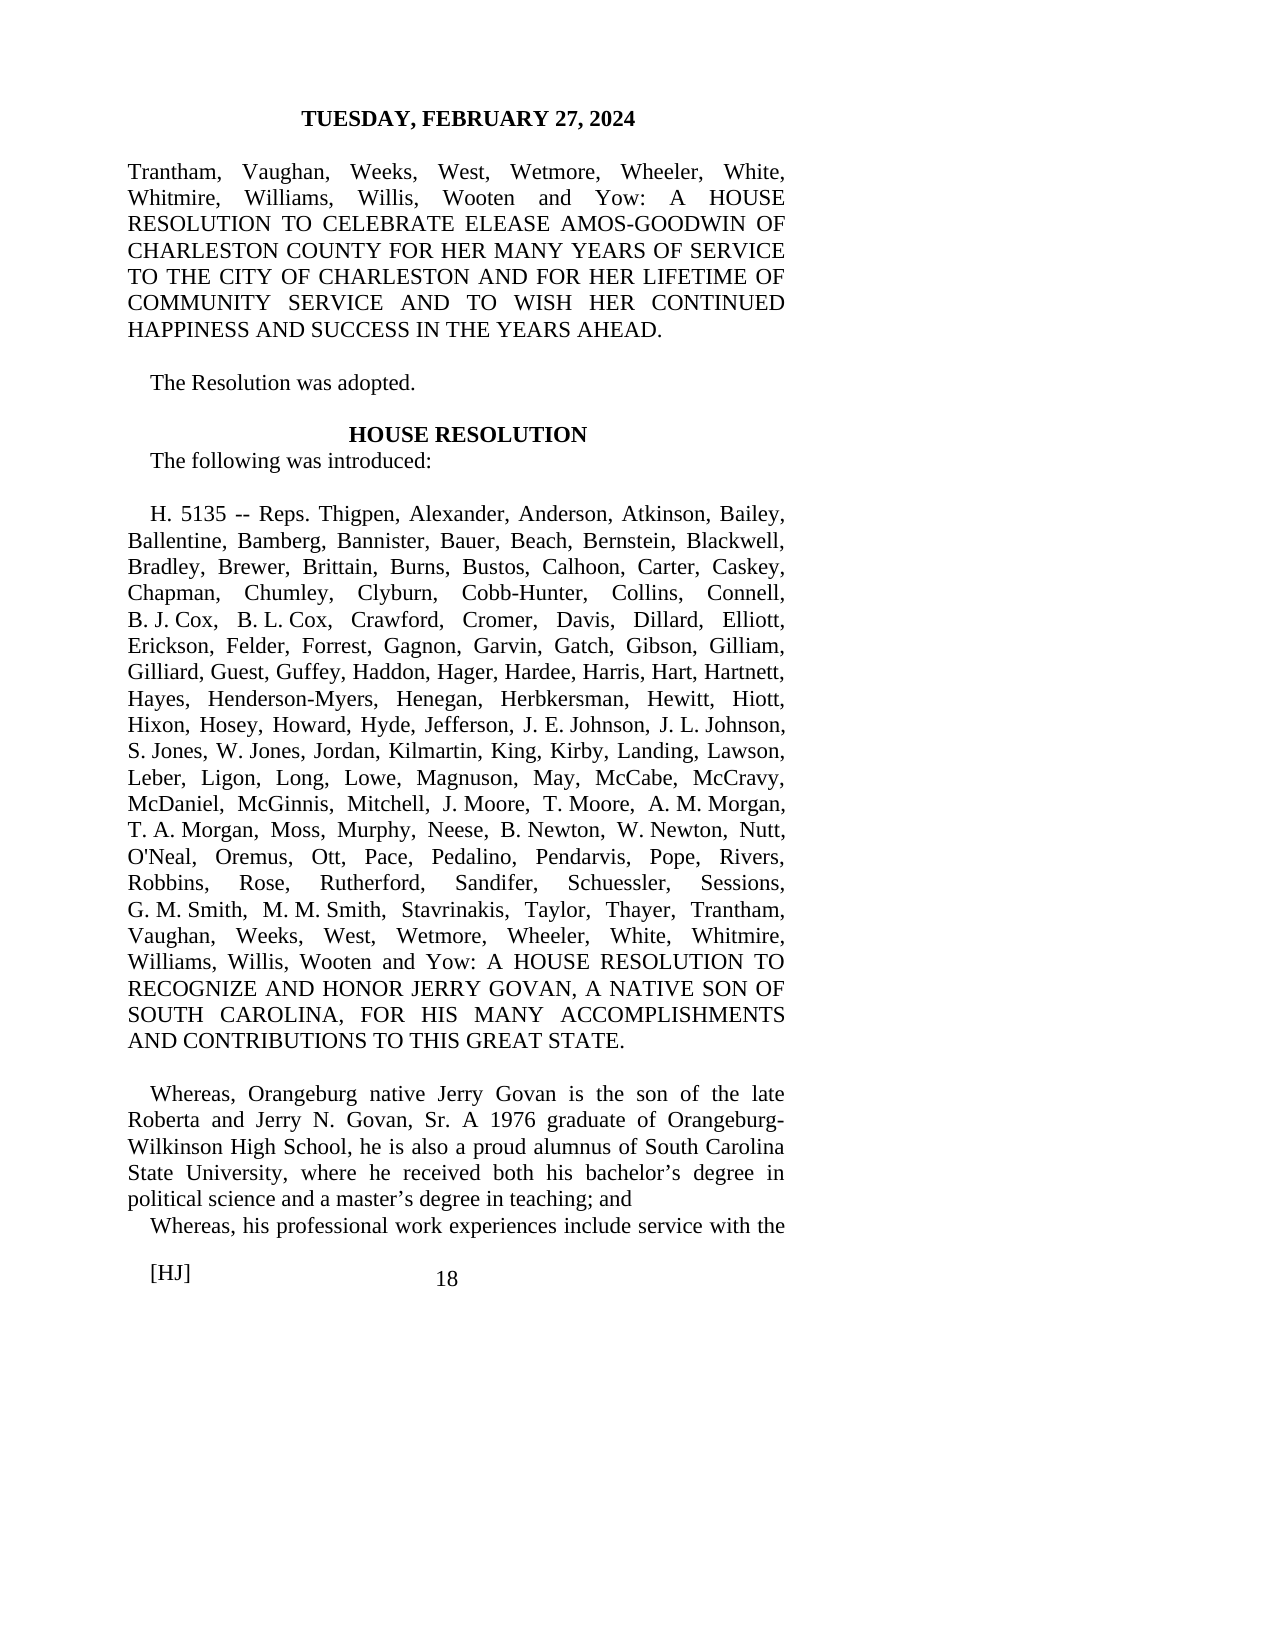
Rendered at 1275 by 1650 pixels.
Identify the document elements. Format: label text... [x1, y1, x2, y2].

text The following was introduced: [127, 448, 786, 474]
text HOUSE RESOLUTION [127, 421, 786, 448]
text H. 5135 -- Reps. Thigpen, Alexander, Anderson, Atkinson, Bailey, Ballentine, Bamberg, Bannister, Bauer, Beach, Bernstein, Blackwell, Bradley, Brewer, Brittain, Burns, Bustos, Calhoon, Carter, Caskey, Chapman, Chumley, Clyburn, Cobb-Hunter, Collins, Connell, B. J. Cox, B. L. Cox, Crawford, Cromer, Davis, Dillard, Elliott, Erickson, Felder, Forrest, Gagnon, Garvin, Gatch, Gibson, Gilliam, Gilliard, Guest, Guffey, Haddon, Hager, Hardee, Harris, Hart, Hartnett, Hayes, Henderson-Myers, Henegan, Herbkersman, Hewitt, Hiott, Hixon, Hosey, Howard, Hyde, Jefferson, J. E. Johnson, J. L. Johnson, S. Jones, W. Jones, Jordan, Kilmartin, King, Kirby, Landing, Lawson, Leber, Ligon, Long, Lowe, Magnuson, May, McCabe, McCravy, McDaniel, McGinnis, Mitchell, J. Moore, T. Moore, A. M. Morgan, T. A. Morgan, Moss, Murphy, Neese, B. Newton, W. Newton, Nutt, O'Neal, Oremus, Ott, Pace, Pedalino, Pendarvis, Pope, Rivers, Robbins, Rose, Rutherford, Sandifer, Schuessler, Sessions, G. M. Smith, M. M. Smith, Stavrinakis, Taylor, Thayer, Trantham, Vaughan, Weeks, West, Wetmore, Wheeler, White, Whitmire, Williams, Willis, Wooten and Yow: A HOUSE RESOLUTION TO RECOGNIZE AND HONOR JERRY GOVAN, A NATIVE SON OF SOUTH CAROLINA, FOR HIS MANY ACCOMPLISHMENTS AND CONTRIBUTIONS TO THIS GREAT STATE. [127, 500, 786, 1054]
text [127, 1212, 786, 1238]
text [127, 158, 786, 342]
text The Resolution was adopted. [127, 368, 786, 395]
text Whereas, Orangeburg native Jerry Govan is the son of the late Roberta and Jerry N. Govan, Sr. A 1976 graduate of Orangeburg-Wilkinson High School, he is also a proud alumnus of South Carolina State University, where he received both his bachelor’s degree in political science and a master’s degree in teaching; and [127, 1080, 786, 1212]
